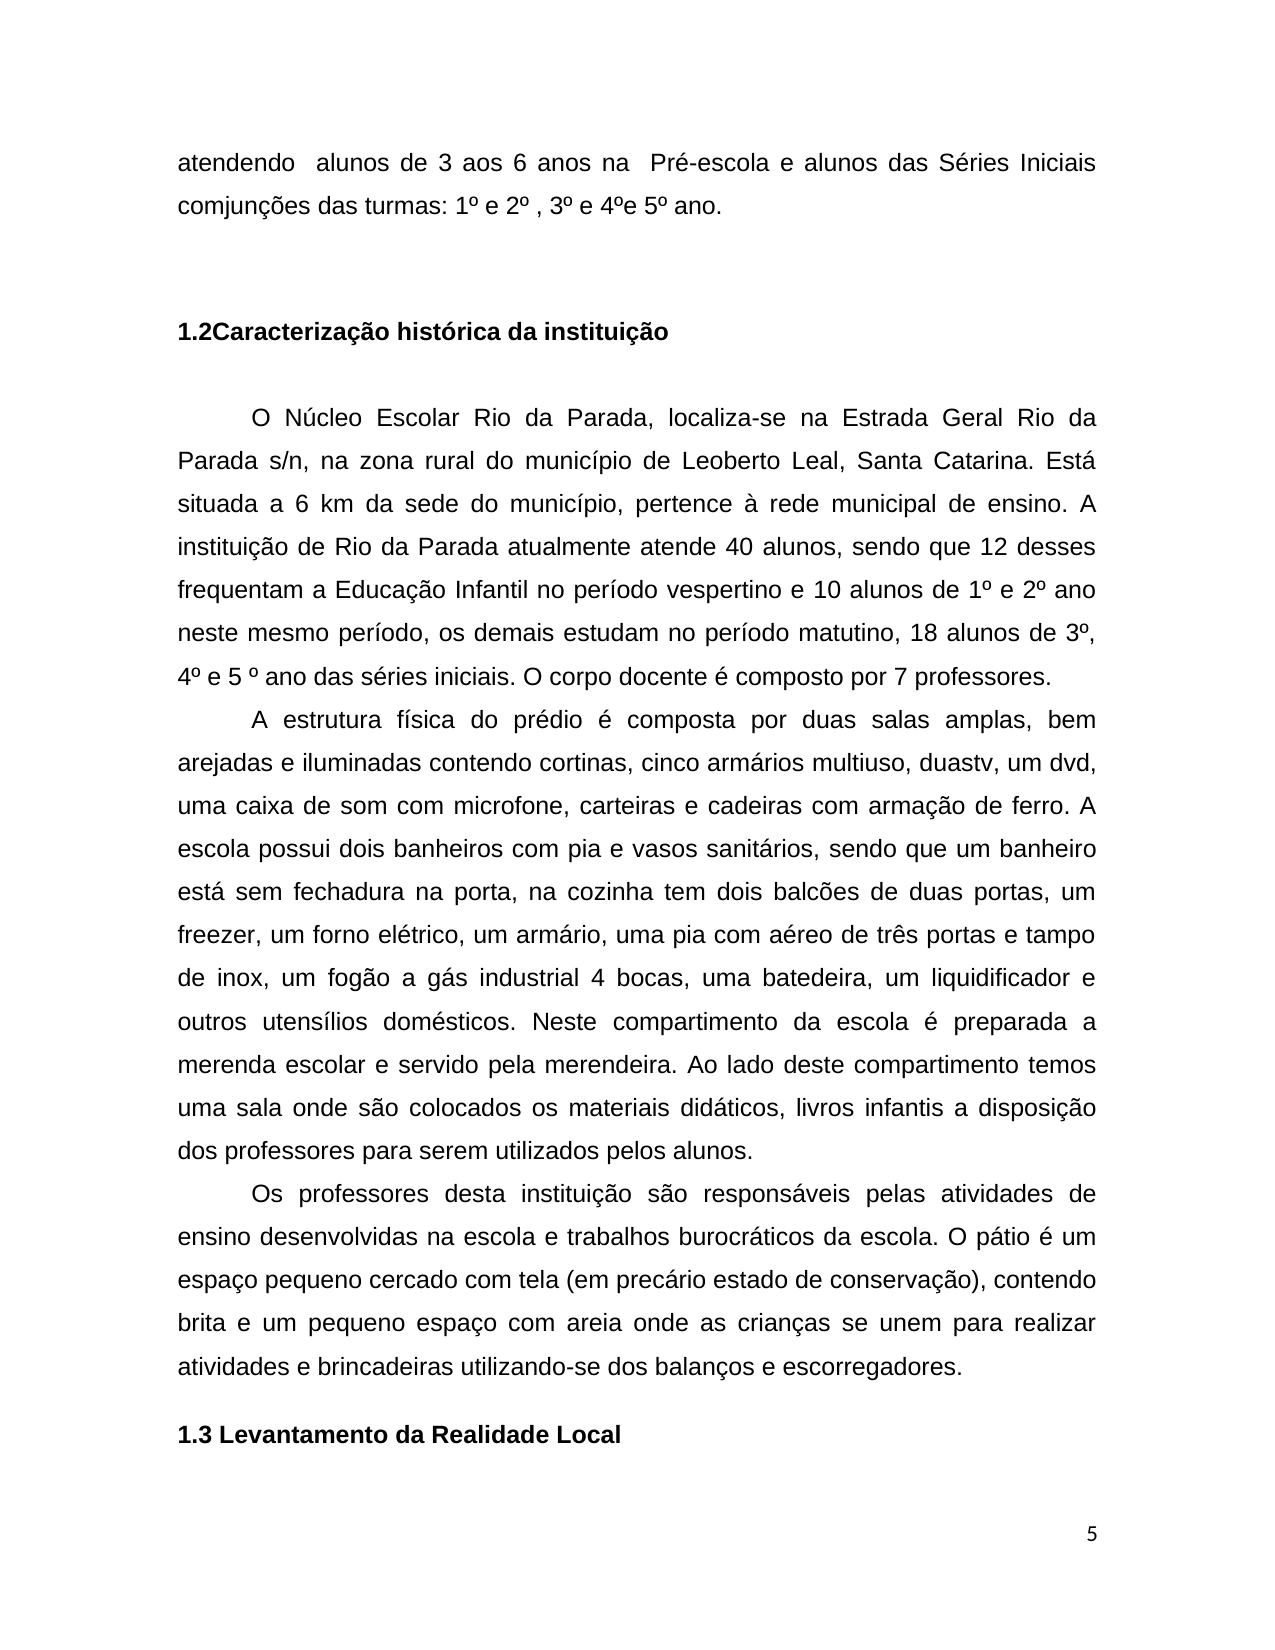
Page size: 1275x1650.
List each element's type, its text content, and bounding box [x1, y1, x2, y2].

text A estrutura física do prédio é composta por duas salas amplas, bem arejadas e iluminadas contendo cortinas, cinco armários multiuso, duastv, um dvd, uma caixa de som com microfone, carteiras e cadeiras com armação de ferro. A escola possui dois banheiros com pia e vasos sanitários, sendo que um banheiro está sem fechadura na porta, na cozinha tem dois balcões de duas portas, um freezer, um forno elétrico, um armário, uma pia com aéreo de três portas e tampo de inox, um fogão a gás industrial 4 bocas, uma batedeira, um liquidificador e outros utensílios domésticos. Neste compartimento da escola é preparada a merenda escolar e servido pela merendeira. Ao lado deste compartimento temos uma sala onde são colocados os materiais didáticos, livros infantis a disposição dos professores para serem utilizados pelos alunos. [177, 704, 1098, 1164]
text 1.2Caracterização histórica da instituição [177, 316, 1098, 345]
text O Núcleo Escolar Rio da Parada, localiza-se na Estrada Geral Rio da Parada s/n, na zona rural do município de Leoberto Leal, Santa Catarina. Está situada a 6 km da sede do município, pertence à rede municipal de ensino. A instituição de Rio da Parada atualmente atende 40 alunos, sendo que 12 desses frequentam a Educação Infantil no período vespertino e 10 alunos de 1º e 2º ano neste mesmo período, os demais estudam no período matutino, 18 alunos de 3º, 4º e 5 º ano das séries iniciais. O corpo docente é composto por 7 professores. [177, 403, 1098, 690]
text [177, 148, 1098, 219]
text Os professores desta instituição são responsáveis pelas atividades de ensino desenvolvidas na escola e trabalhos burocráticos da escola. O pátio é um espaço pequeno cercado com tela (em precário estado de conservação), contendo brita e um pequeno espaço com areia onde as crianças se unem para realizar atividades e brincadeiras utilizando-se dos balanços e escorregadores. [177, 1179, 1098, 1380]
subtitle 1.3 Levantamento da Realidade Local [177, 1419, 1098, 1448]
